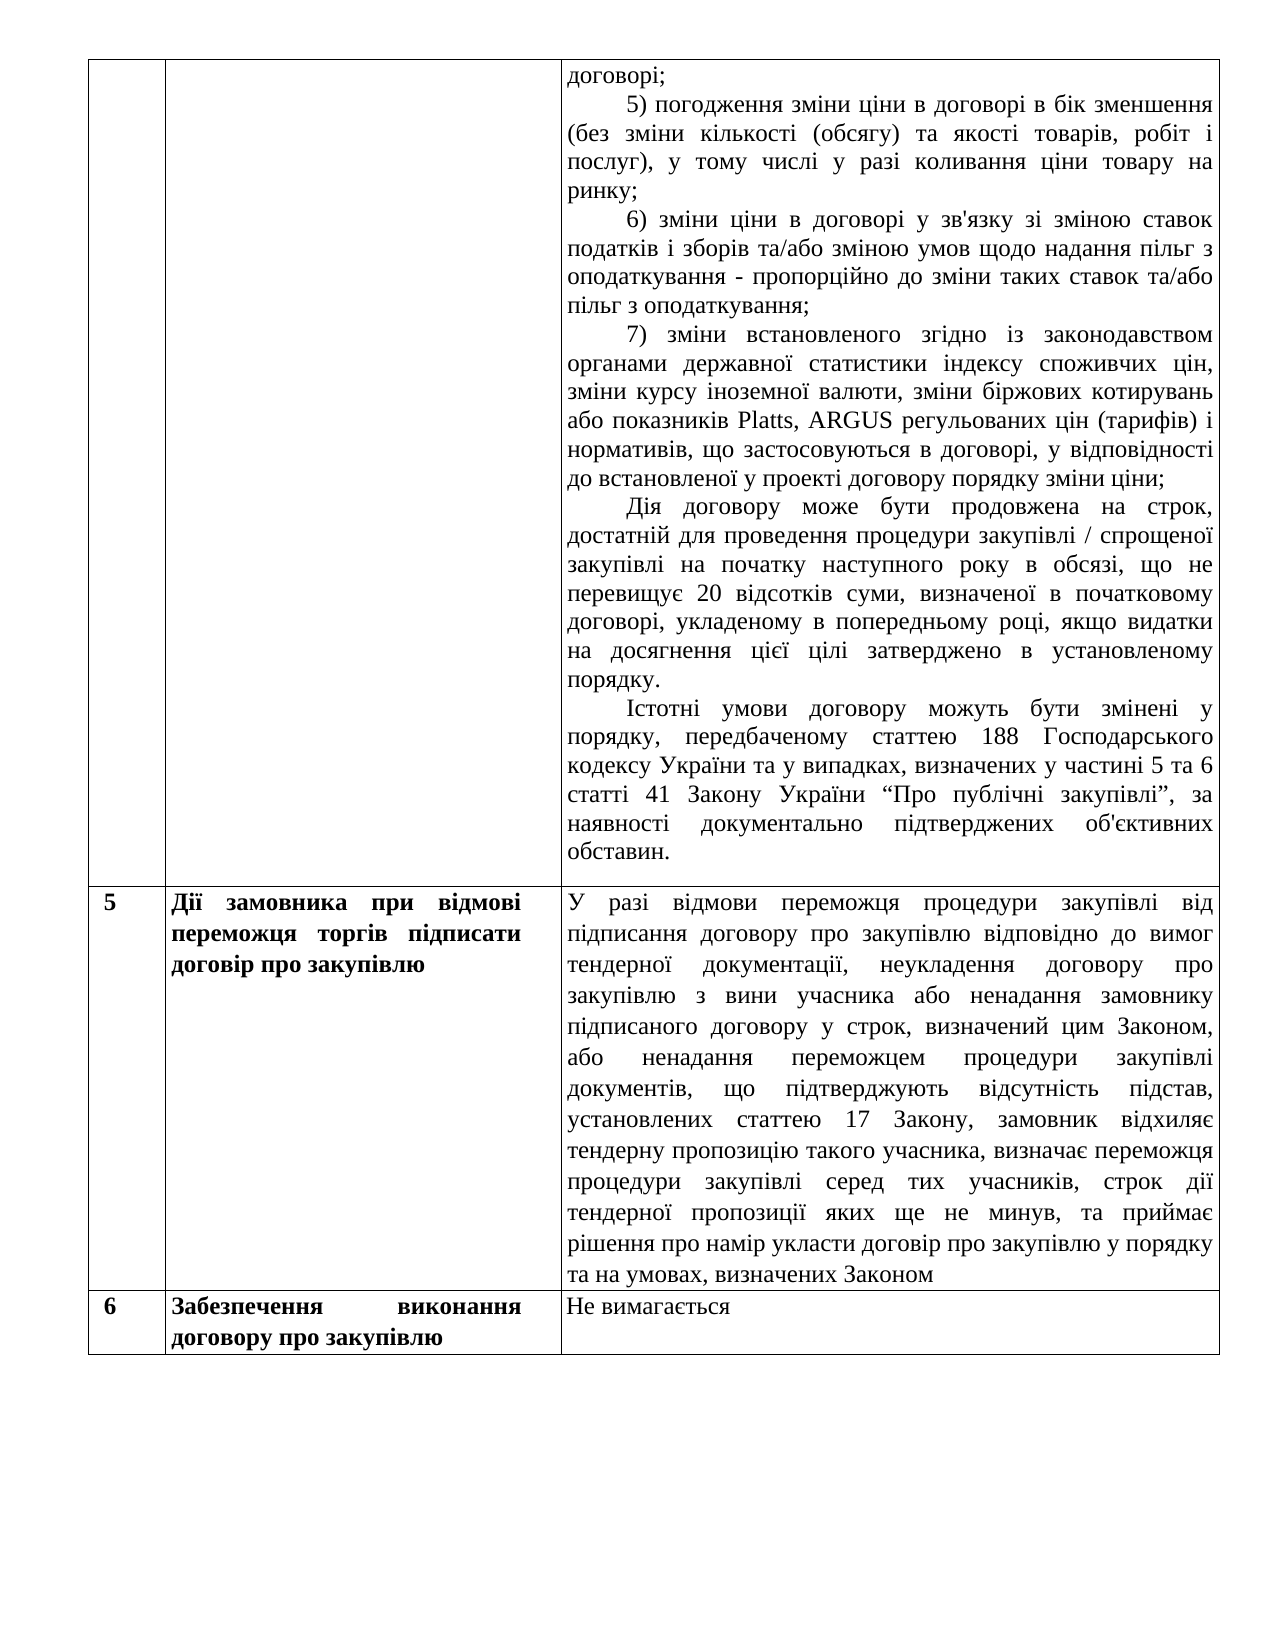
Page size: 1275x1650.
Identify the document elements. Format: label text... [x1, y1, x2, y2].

table_cell Забезпечення виконання договору про закупівлю [166, 1291, 561, 1353]
table_cell 5 [89, 887, 165, 1290]
table_cell 6 [89, 1291, 165, 1353]
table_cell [562, 60, 1219, 886]
table_cell Не вимагається [562, 1291, 1219, 1353]
table_cell У разі відмови переможця процедури закупівлі від підписання договору про закупівлю відповідно до вимог тендерної документації, неукладення договору про закупівлю з вини учасника або ненадання замовнику підписаного договору у строк, визначений цим Законом, або ненадання переможцем процедури закупівлі документів, що підтверджують відсутність підстав, установлених статтею 17 Закону, замовник відхиляє тендерну пропозицію такого учасника, визначає переможця процедури закупівлі серед тих учасників, строк дії тендерної пропозиції яких ще не минув, та приймає рішення про намір укласти договір про закупівлю у порядку та на умовах, визначених Законом [562, 887, 1219, 1290]
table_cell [166, 60, 561, 886]
table_cell Дії замовника при відмові переможця торгів підписати договір про закупівлю [166, 887, 561, 1290]
table_cell 4 [89, 60, 165, 886]
